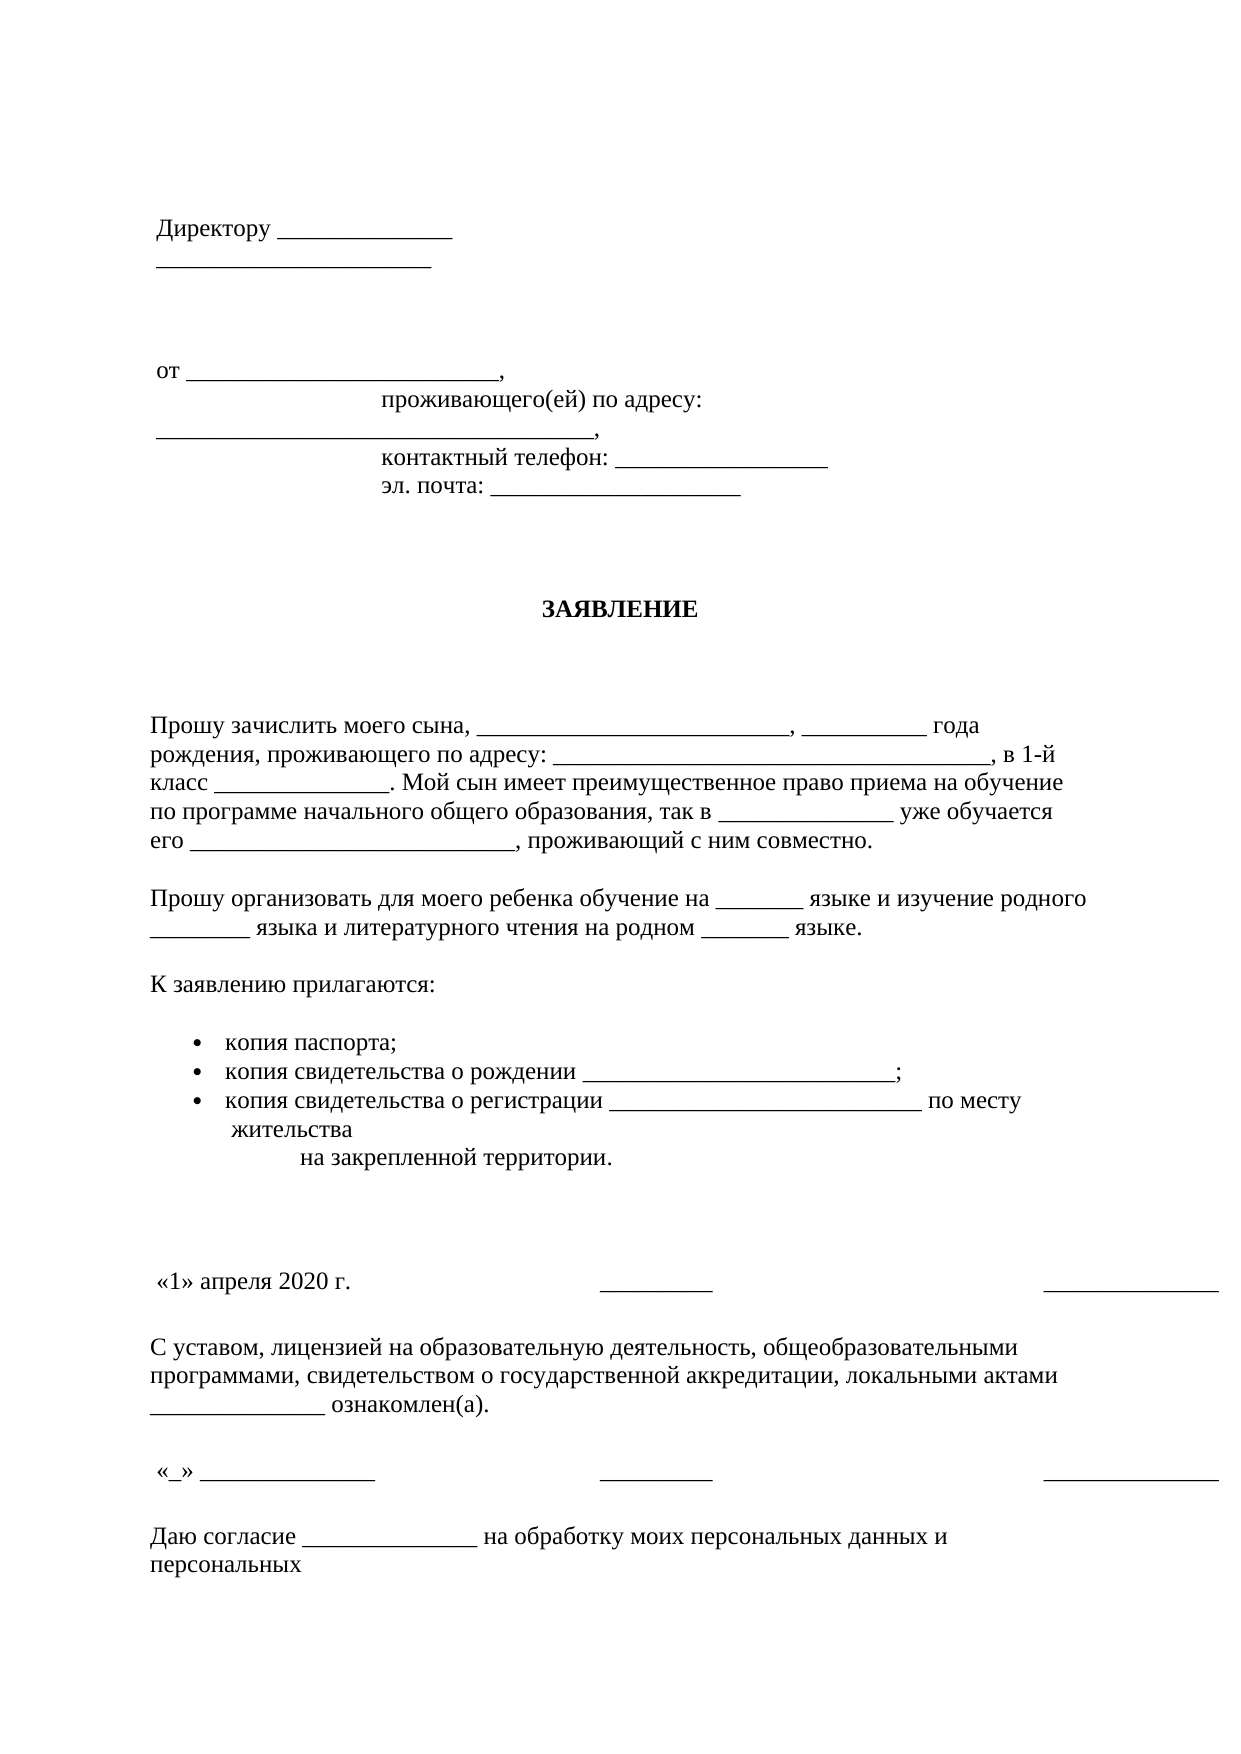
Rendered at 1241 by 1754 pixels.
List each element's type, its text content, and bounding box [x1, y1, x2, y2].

table_header _________ [592, 1258, 1036, 1303]
table_header ______________ [1036, 1258, 1240, 1303]
text Прошу зачислить моего сына, _________________________, __________ года рождения, проживающего по адресу: ___________________________________, в 1-й класс ______________. Мой сын имеет преимущественное право приема на обучение по программе начального общего образования, так в ______________ уже обучается его __________________________, проживающий с ним совместно. [150, 710, 1090, 854]
table_header _________ [592, 1447, 1036, 1492]
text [150, 1521, 1090, 1578]
table_header Директору ______________ ______________________ от _________________________, проживающего(ей) по адресу: ___________________________________, контактный телефон: _________________ эл. почта: ____________________ [149, 150, 859, 507]
list копия свидетельства о рождении _________________________; [194, 1056, 1071, 1085]
text Прошу организовать для моего ребенка обучение на _______ языке и изучение родного ________ языка и литературного чтения на родном _______ языке. [150, 883, 1090, 940]
text ЗАЯВЛЕНИЕ [150, 594, 1090, 623]
table_header ______________ [1036, 1447, 1240, 1492]
text К заявлению прилагаются: [150, 969, 1090, 998]
text С уставом, лицензией на образовательную деятельность, общеобразовательными программами, свидетельством о государственной аккредитации, локальными актами ______________ ознакомлен(а). [150, 1332, 1090, 1418]
table_header «_» ______________ [149, 1447, 592, 1492]
table_header «1» апреля 2020 г. [149, 1258, 592, 1303]
list копия паспорта; [194, 1027, 1071, 1056]
list копия свидетельства о регистрации _________________________ по месту жительства на закрепленной территории. [194, 1085, 1071, 1171]
